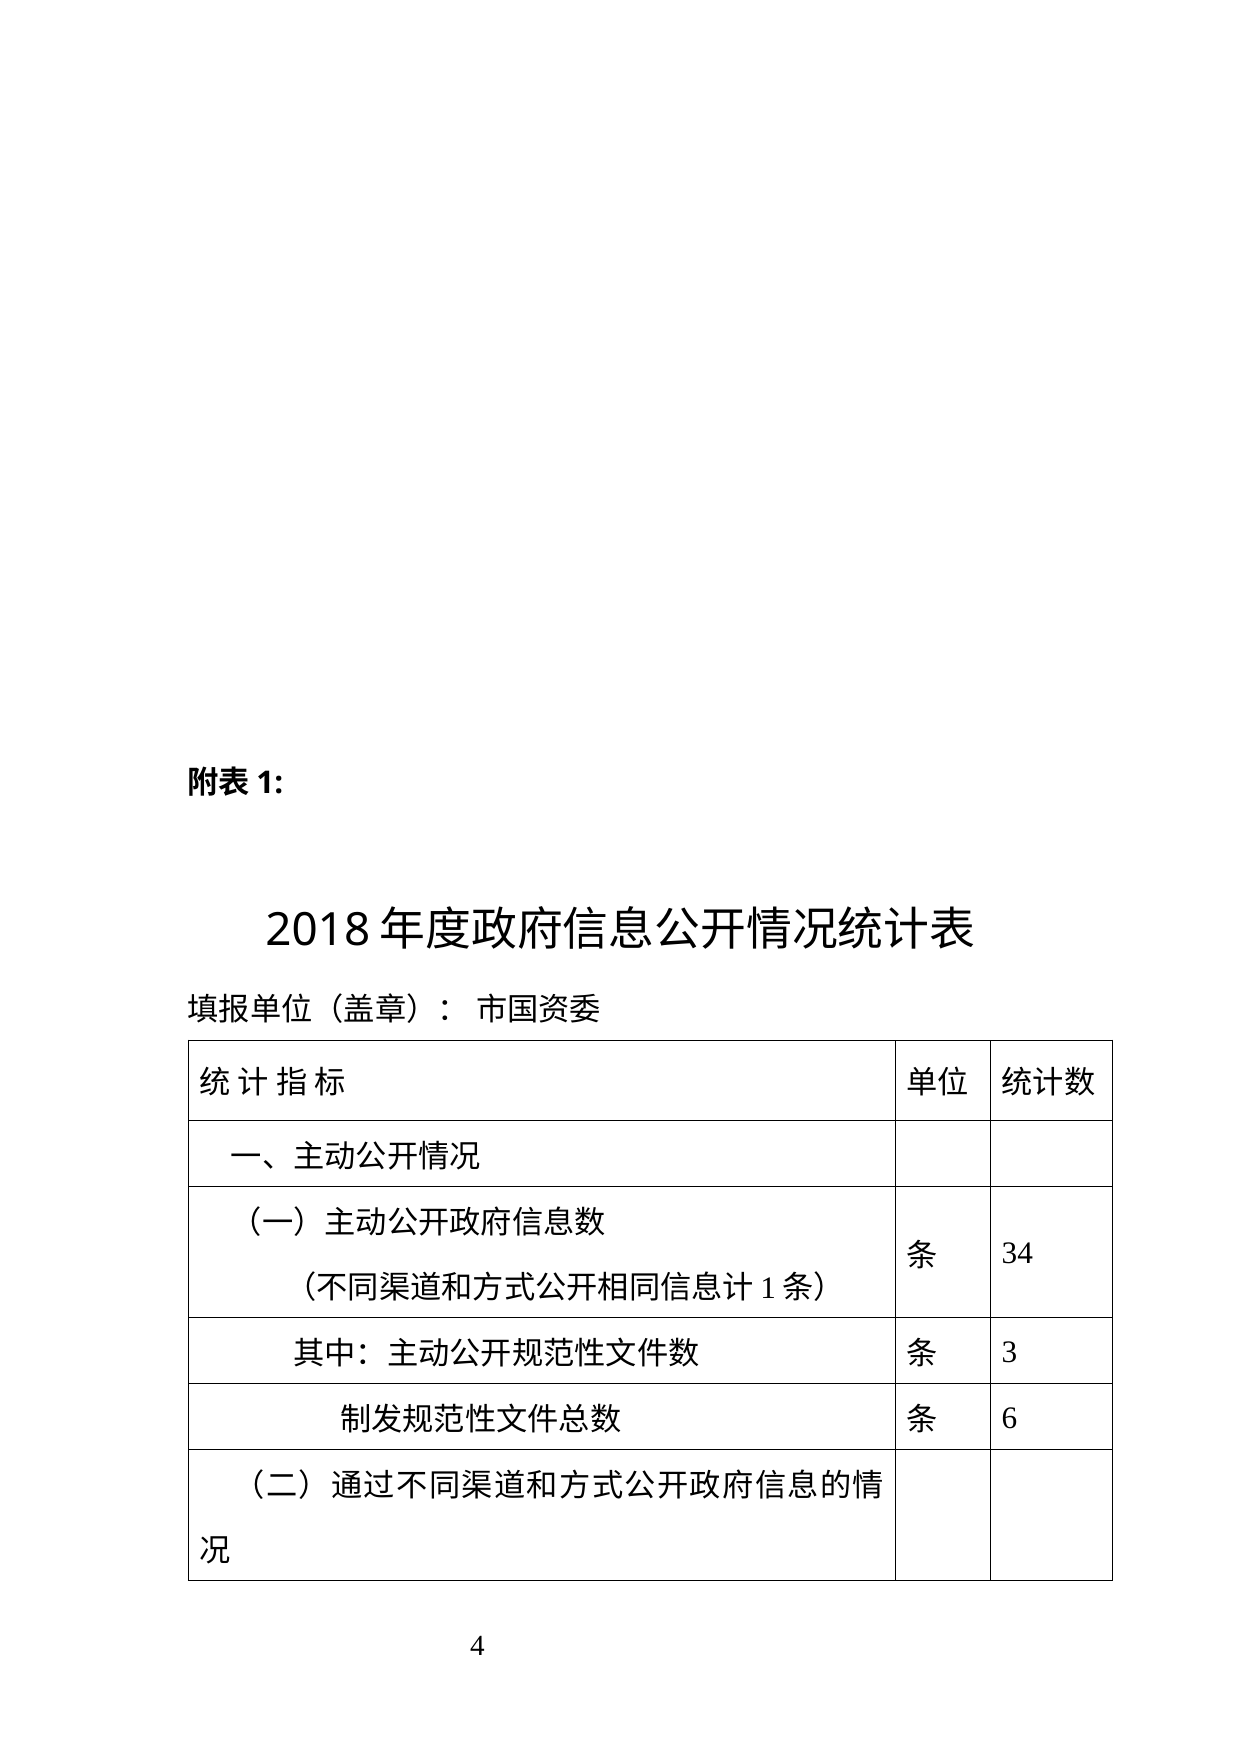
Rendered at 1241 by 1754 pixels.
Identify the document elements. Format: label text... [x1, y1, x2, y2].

table_cell [896, 1121, 990, 1186]
table_header 单位 [896, 1041, 990, 1120]
table_cell 34 [991, 1187, 1112, 1317]
table_header 统计数 [991, 1041, 1112, 1120]
table_cell 6 [991, 1384, 1112, 1449]
table_cell （二）通过不同渠道和方式公开政府信息的情况 [189, 1450, 895, 1580]
table_cell [991, 1121, 1112, 1186]
table_cell （一）主动公开政府信息数 （不同渠道和方式公开相同信息计1条） [189, 1187, 895, 1317]
table_cell [991, 1450, 1112, 1580]
table_cell 条 [896, 1384, 990, 1449]
table_cell 条 [896, 1187, 990, 1317]
table_cell [896, 1450, 990, 1580]
text 附表1: [187, 747, 1053, 812]
table_cell 其中：主动公开规范性文件数 [189, 1318, 895, 1383]
text 填报单位（盖章）： 市国资委 [187, 974, 1053, 1039]
table_cell 一、主动公开情况 [189, 1121, 895, 1186]
text 2018年度政府信息公开情况统计表 [187, 877, 1053, 974]
table_cell 3 [991, 1318, 1112, 1383]
table_cell 制发规范性文件总数 [189, 1384, 895, 1449]
table_cell 条 [896, 1318, 990, 1383]
table_header 统 计 指 标 [189, 1041, 895, 1120]
